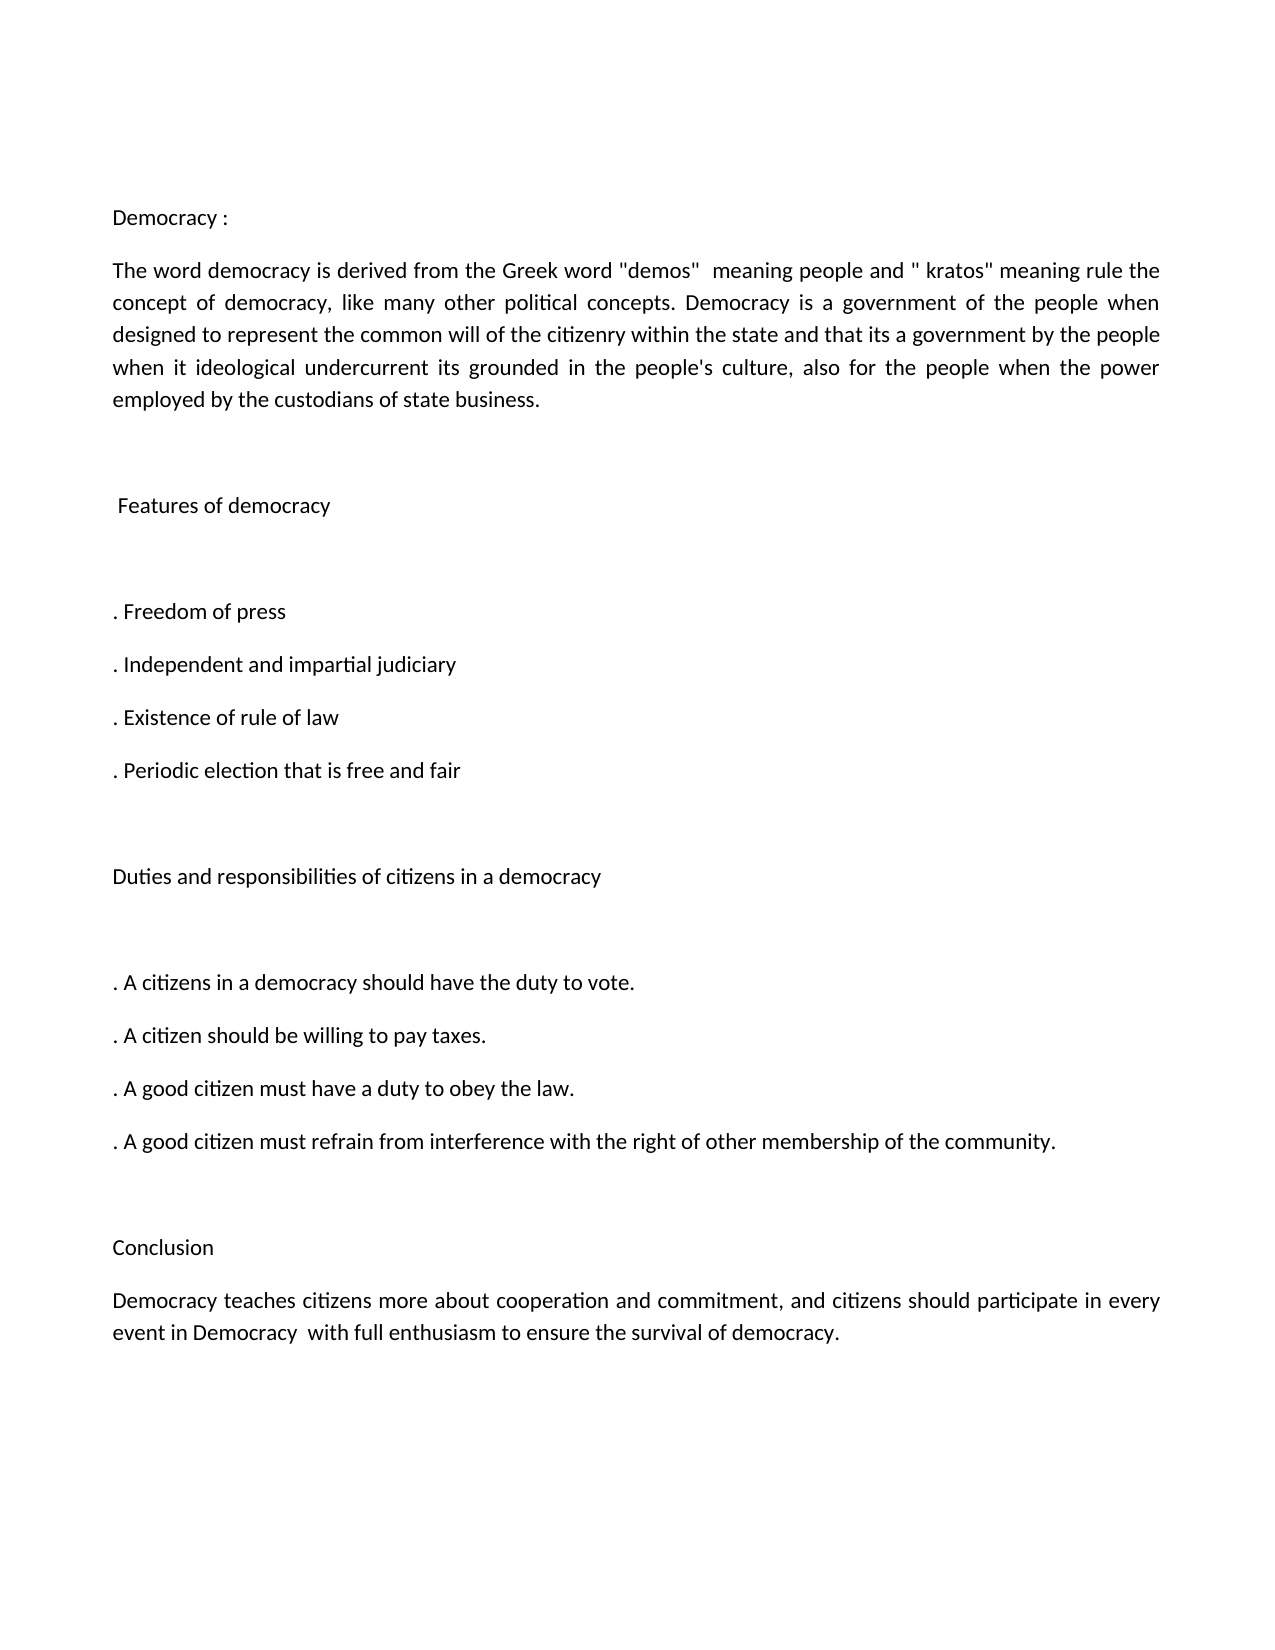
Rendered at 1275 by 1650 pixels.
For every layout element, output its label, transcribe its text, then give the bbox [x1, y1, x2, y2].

text . A citizen should be willing to pay taxes. [112, 1021, 1162, 1049]
text Duties and responsibilities of citizens in a democracy [112, 862, 1162, 890]
text . A citizens in a democracy should have the duty to vote. [112, 968, 1162, 996]
text . Periodic election that is free and fair [112, 756, 1162, 784]
text . A good citizen must have a duty to obey the law. [112, 1074, 1162, 1102]
text . A good citizen must refrain from interference with the right of other membership of the community. [112, 1127, 1162, 1155]
text . Freedom of press [112, 597, 1162, 625]
text The word democracy is derived from the Greek word "demos" meaning people and " kratos" meaning rule the concept of democracy, like many other political concepts. Democracy is a government of the people when designed to represent the common will of the citizenry within the state and that its a government by the people when it ideological undercurrent its grounded in the people's culture, also for the people when the power employed by the custodians of state business. [112, 256, 1162, 413]
text Conclusion [112, 1233, 1162, 1261]
text . Existence of rule of law [112, 703, 1162, 731]
text Features of democracy [112, 491, 1162, 519]
text Democracy : [112, 203, 1162, 231]
text Democracy teaches citizens more about cooperation and commitment, and citizens should participate in every event in Democracy with full enthusiasm to ensure the survival of democracy. [112, 1286, 1162, 1346]
text . Independent and impartial judiciary [112, 650, 1162, 678]
